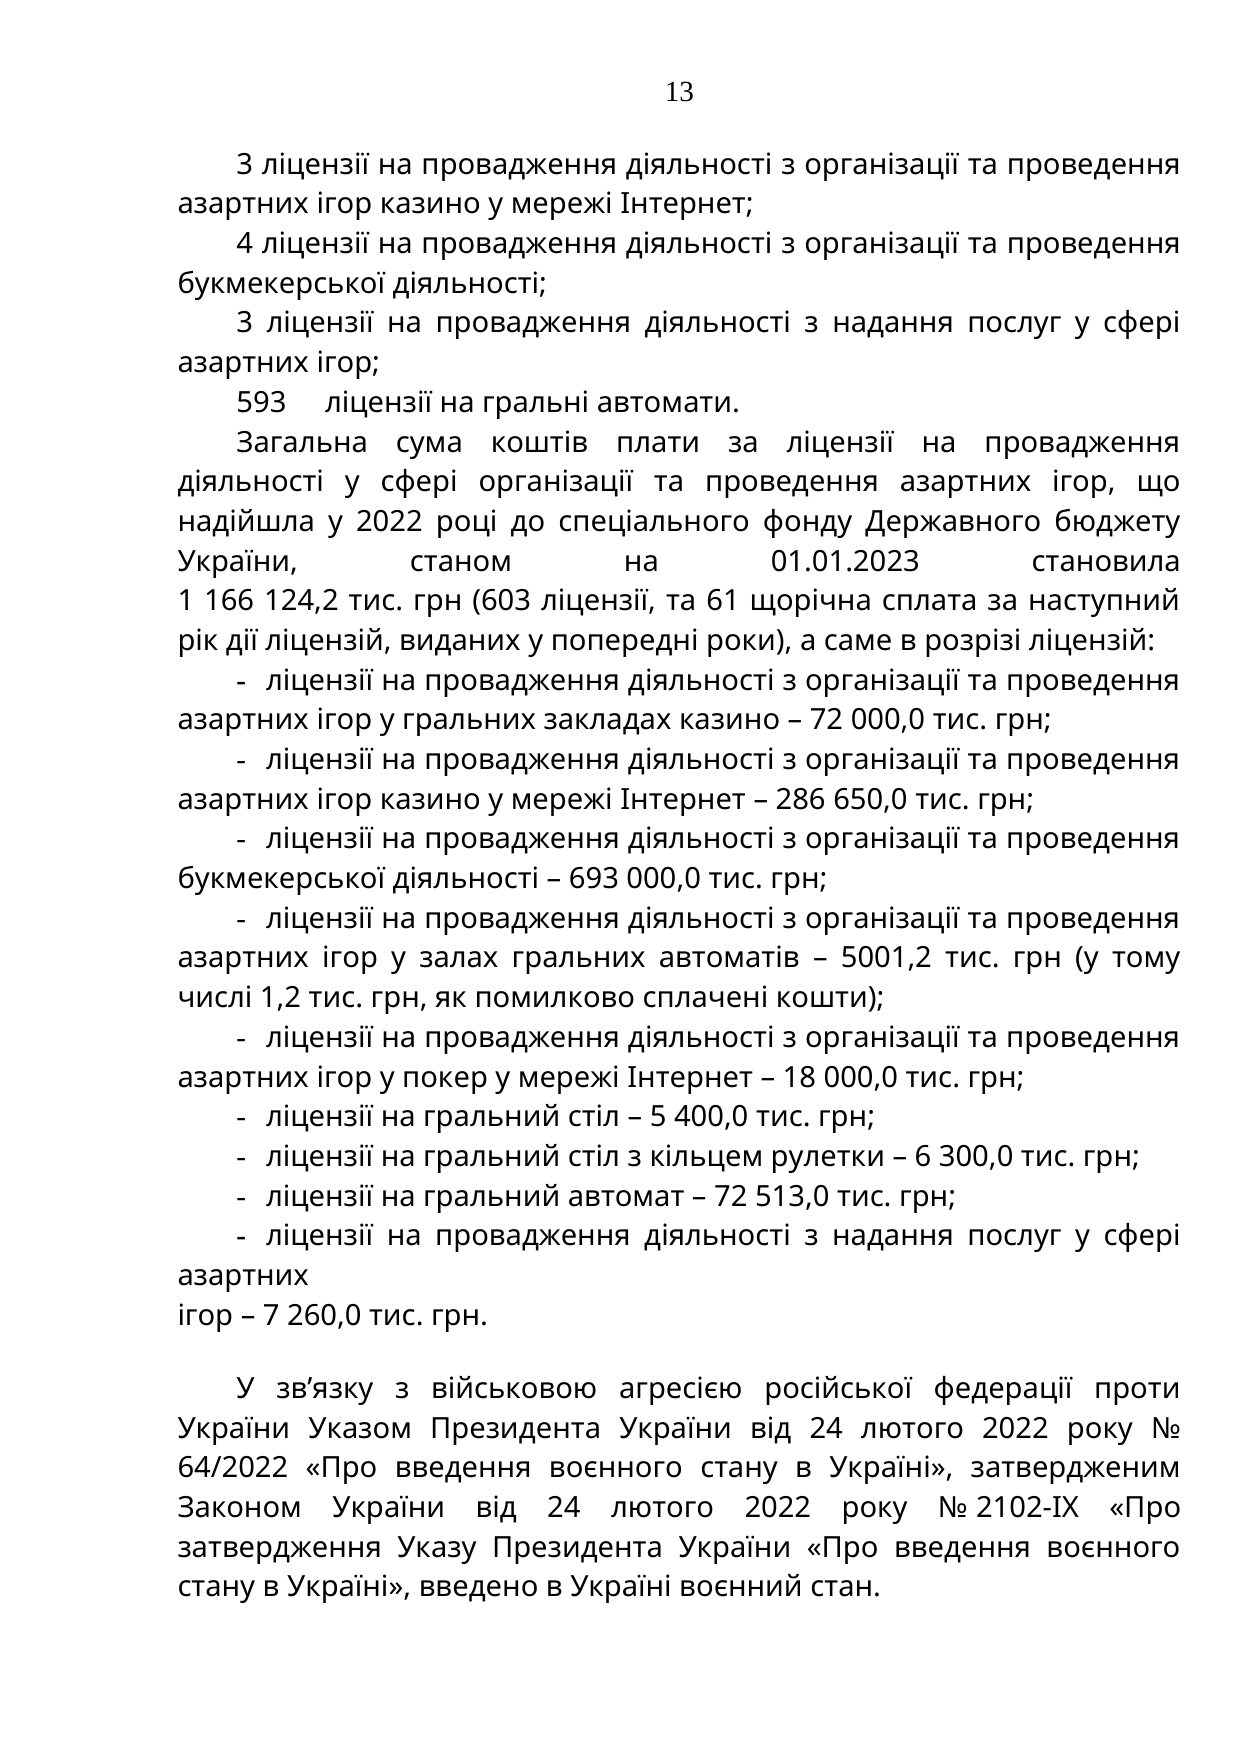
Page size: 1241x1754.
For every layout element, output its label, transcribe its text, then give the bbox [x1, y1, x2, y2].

list 3 ліцензії на провадження діяльності з надання послуг у сфері азартних ігор; [177, 302, 1181, 381]
list 3 ліцензії на провадження діяльності з організації та проведення азартних ігор казино у мережі Інтернет; [177, 143, 1181, 222]
list ліцензії на провадження діяльності з організації та проведення азартних ігор у гральних закладах казино – 72 000,0 тис. грн; [177, 659, 1181, 738]
text Загальна сума коштів плати за ліцензії на провадження діяльності у сфері організації та проведення азартних ігор, що надійшла у 2022 році до спеціального фонду Державного бюджету України, станом на 01.01.2023 становила 1 166 124,2 тис. грн (603 ліцензії, та 61 щорічна сплата за наступний рік дії ліцензій, виданих у попередні роки), а саме в розрізі ліцензій: [177, 421, 1181, 659]
list ліцензії на провадження діяльності з надання послуг у сфері азартних ігор – 7 260,0 тис. грн. [177, 1214, 1181, 1334]
list ліцензії на гральні автомати. [236, 381, 1181, 421]
list ліцензії на гральний автомат – 72 513,0 тис. грн; [177, 1175, 1181, 1214]
list ліцензії на гральний стіл – 5 400,0 тис. грн; [177, 1096, 1181, 1135]
text У зв’язку з військовою агресією російської федерації проти України Указом Президента України від 24 лютого 2022 року № 64/2022 «Про введення воєнного стану в Україні», затвердженим Законом України від 24 лютого 2022 року № 2102-IX «Про затвердження Указу Президента України «Про введення воєнного стану в Україні», введено в Україні воєнний стан. [177, 1367, 1181, 1605]
list ліцензії на провадження діяльності з організації та проведення азартних ігор казино у мережі Інтернет – 286 650,0 тис. грн; [177, 738, 1181, 818]
list ліцензії на провадження діяльності з організації та проведення азартних ігор у залах гральних автоматів – 5001,2 тис. грн (у тому числі 1,2 тис. грн, як помилково сплачені кошти); [177, 897, 1181, 1016]
list ліцензії на провадження діяльності з організації та проведення азартних ігор у покер у мережі Інтернет – 18 000,0 тис. грн; [177, 1016, 1181, 1096]
list ліцензії на гральний стіл з кільцем рулетки – 6 300,0 тис. грн; [177, 1135, 1181, 1175]
list ліцензії на провадження діяльності з організації та проведення букмекерської діяльності – 693 000,0 тис. грн; [177, 818, 1181, 897]
list 4 ліцензії на провадження діяльності з організації та проведення букмекерської діяльності; [177, 222, 1181, 302]
